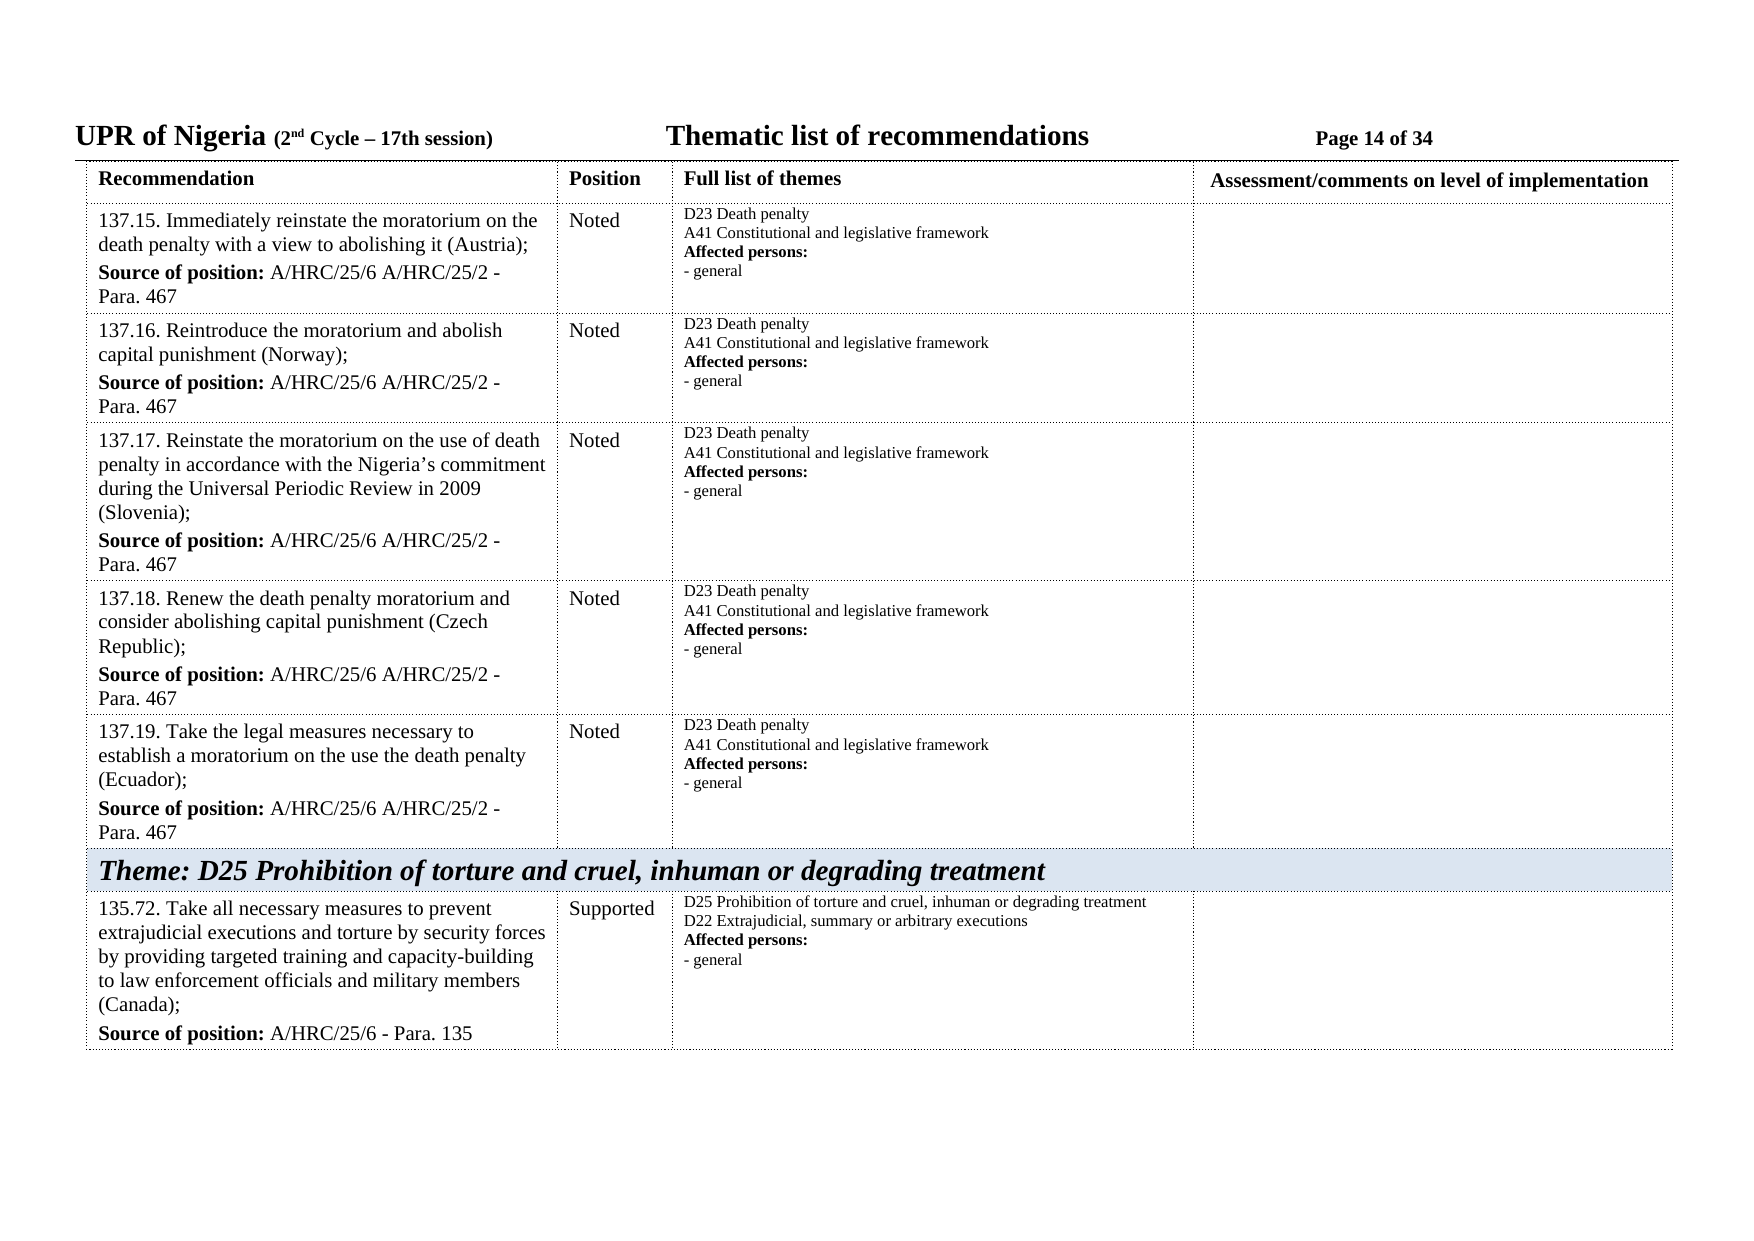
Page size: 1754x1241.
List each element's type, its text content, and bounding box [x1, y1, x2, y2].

table_cell D23 Death penalty A41 Constitutional and legislative framework Affected persons: - general [672, 313, 1193, 422]
table_cell 135.72. Take all necessary measures to prevent extrajudicial executions and torture by security forces by providing targeted training and capacity-building to law enforcement officials and military members (Canada); Source of position: A/HRC/25/6 - Para. 135 [87, 891, 558, 1049]
table_cell D23 Death penalty A41 Constitutional and legislative framework Affected persons: - general [672, 714, 1193, 848]
table_cell Supported [558, 891, 672, 1049]
table_header Assessment/comments on level of implementation [1193, 161, 1672, 203]
table_cell Noted [558, 203, 672, 312]
table_cell 137.18. Renew the death penalty moratorium and consider abolishing capital punishment (Czech Republic); Source of position: A/HRC/25/6 A/HRC/25/2 - Para. 467 [87, 580, 558, 714]
table_cell [1193, 891, 1672, 1049]
table_cell 137.15. Immediately reinstate the moratorium on the death penalty with a view to abolishing it (Austria); Source of position: A/HRC/25/6 A/HRC/25/2 - Para. 467 [87, 203, 558, 312]
table_cell Noted [558, 422, 672, 580]
table_cell [1193, 203, 1672, 312]
table_cell 137.16. Reintroduce the moratorium and abolish capital punishment (Norway); Source of position: A/HRC/25/6 A/HRC/25/2 - Para. 467 [87, 313, 558, 422]
table_cell 137.17. Reinstate the moratorium on the use of death penalty in accordance with the Nigeria’s commitment during the Universal Periodic Review in 2009 (Slovenia); Source of position: A/HRC/25/6 A/HRC/25/2 - Para. 467 [87, 422, 558, 580]
table_cell [1193, 580, 1672, 714]
table_header Full list of themes [672, 161, 1193, 203]
table_cell [1193, 714, 1672, 848]
table_cell [1193, 313, 1672, 422]
table_cell D23 Death penalty A41 Constitutional and legislative framework Affected persons: - general [672, 422, 1193, 580]
table_cell [1193, 422, 1672, 580]
table_cell 137.19. Take the legal measures necessary to establish a moratorium on the use the death penalty (Ecuador); Source of position: A/HRC/25/6 A/HRC/25/2 - Para. 467 [87, 714, 558, 848]
table_cell Theme: D25 Prohibition of torture and cruel, inhuman or degrading treatment [87, 848, 1672, 891]
table_header Recommendation [87, 161, 558, 203]
table_cell Noted [558, 313, 672, 422]
table_header Position [558, 161, 672, 203]
table_cell D25 Prohibition of torture and cruel, inhuman or degrading treatment D22 Extrajudicial, summary or arbitrary executions Affected persons: - general [672, 891, 1193, 1049]
table_cell Noted [558, 714, 672, 848]
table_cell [672, 203, 1193, 312]
table_cell Noted [558, 580, 672, 714]
table_cell D23 Death penalty A41 Constitutional and legislative framework Affected persons: - general [672, 580, 1193, 714]
